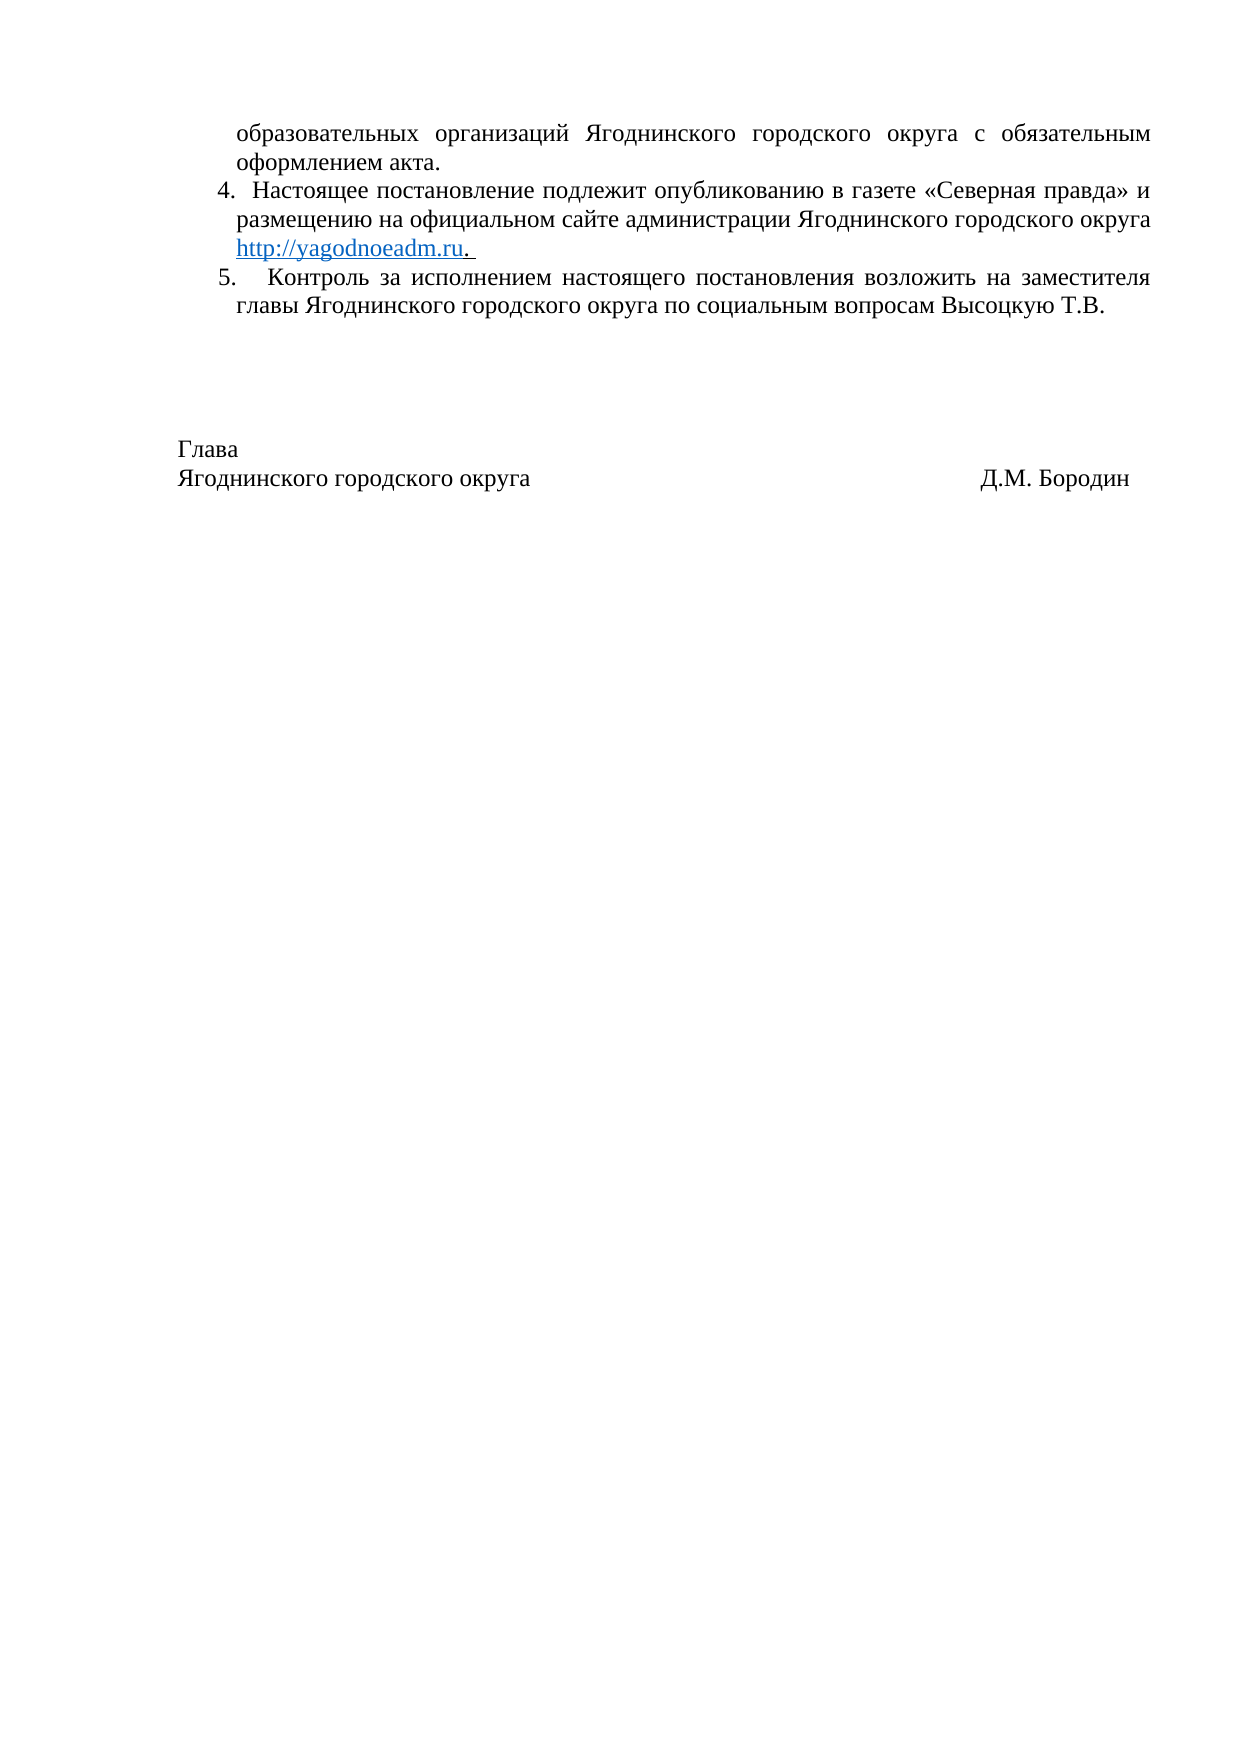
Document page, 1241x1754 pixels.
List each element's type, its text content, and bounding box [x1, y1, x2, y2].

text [177, 118, 1152, 176]
text Ягоднинского городского округа Д.М. Бородин [177, 463, 1152, 492]
text 4. Настоящее постановление подлежит опубликованию в газете «Северная правда» и размещению на официальном сайте администрации Ягоднинского городского округа http://yagodnoeadm.ru. [177, 176, 1152, 262]
text 5. Контроль за исполнением настоящего постановления возложить на заместителя главы Ягоднинского городского округа по социальным вопросам Высоцкую Т.В. [177, 262, 1152, 319]
text Глава [177, 434, 1152, 463]
